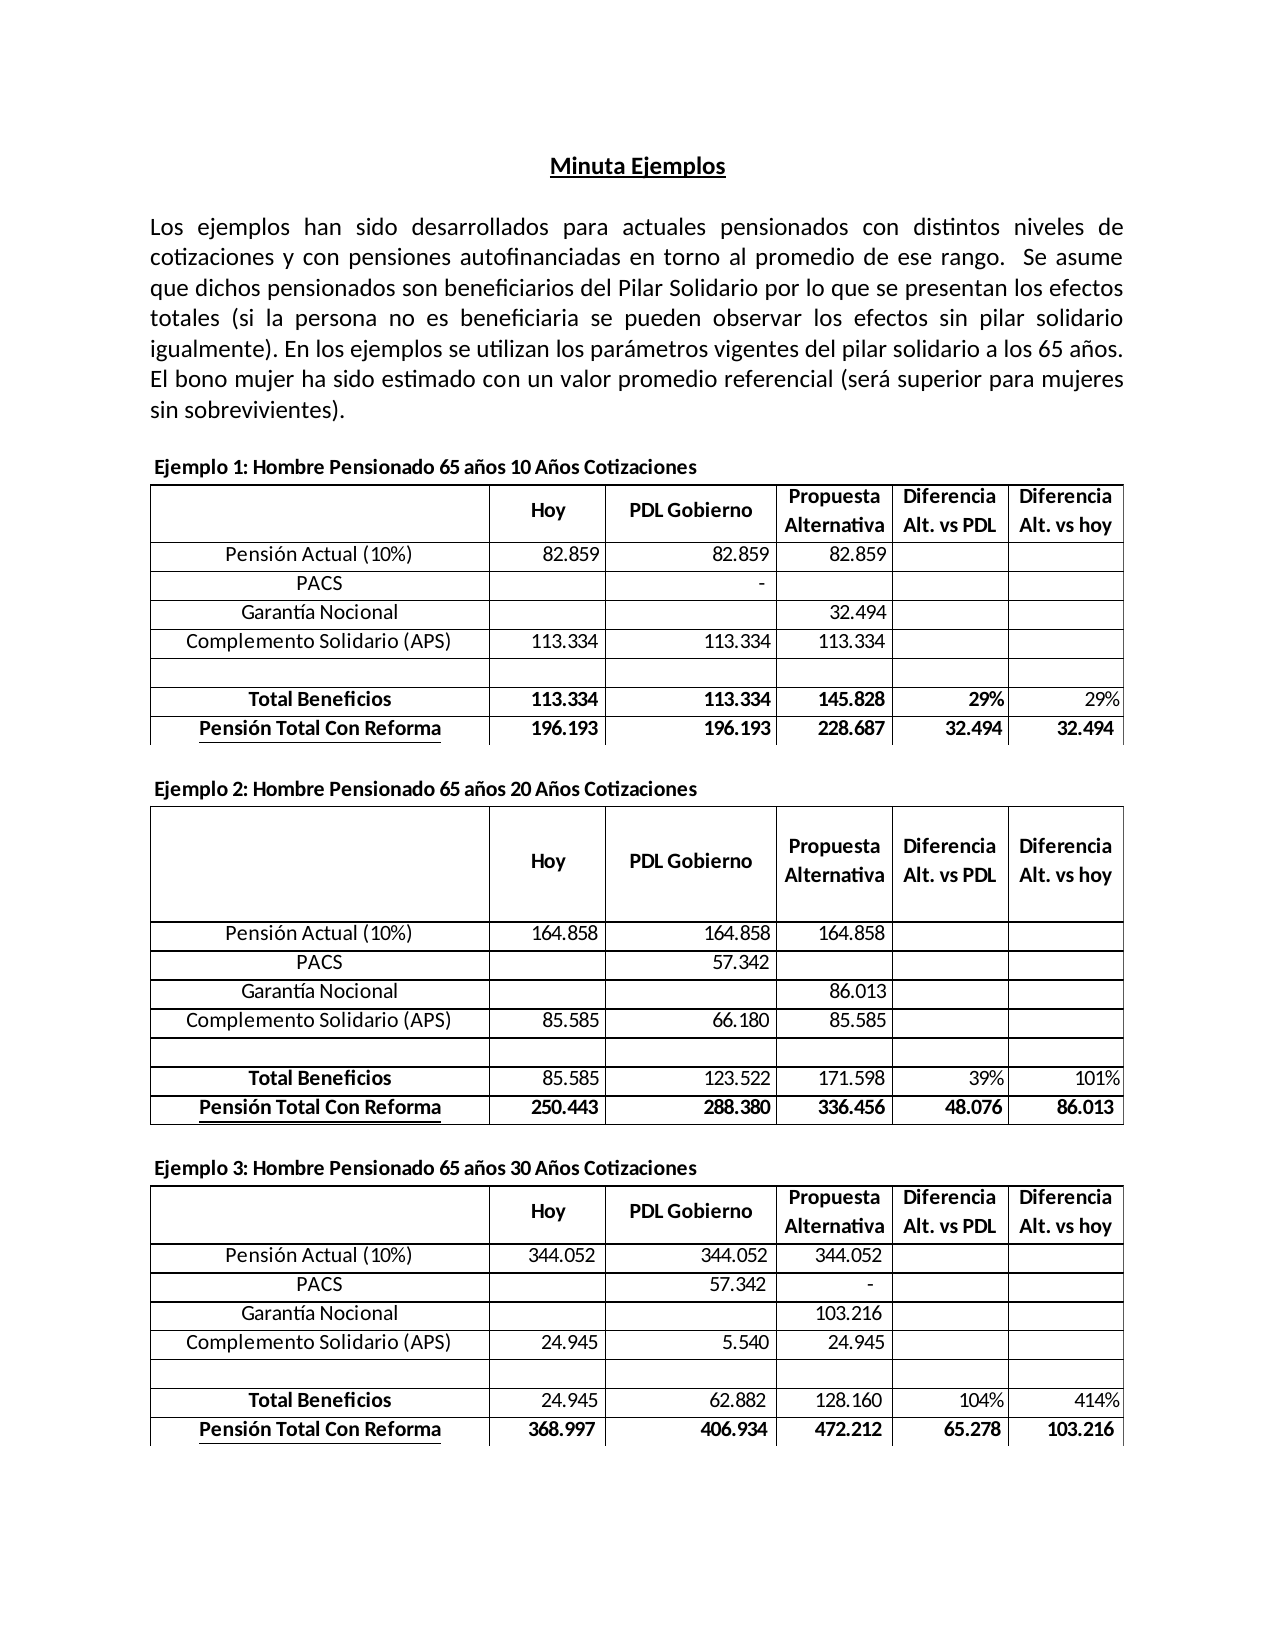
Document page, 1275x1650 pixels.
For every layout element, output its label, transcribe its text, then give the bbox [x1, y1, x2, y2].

text Los ejemplos han sido desarrollados para actuales pensionados con distintos niveles de cotizaciones y con pensiones autofinanciadas en torno al promedio de ese rango. Se asume que dichos pensionados son beneficiarios del Pilar Solidario por lo que se presentan los efectos totales (si la persona no es beneficiaria se pueden observar los efectos sin pilar solidario igualmente). En los ejemplos se utilizan los parámetros vigentes del pilar solidario a los 65 años. El bono mujer ha sido estimado con un valor promedio referencial (será superior para mujeres sin sobrevivientes). [150, 211, 1125, 425]
text Minuta Ejemplos [150, 150, 1125, 181]
